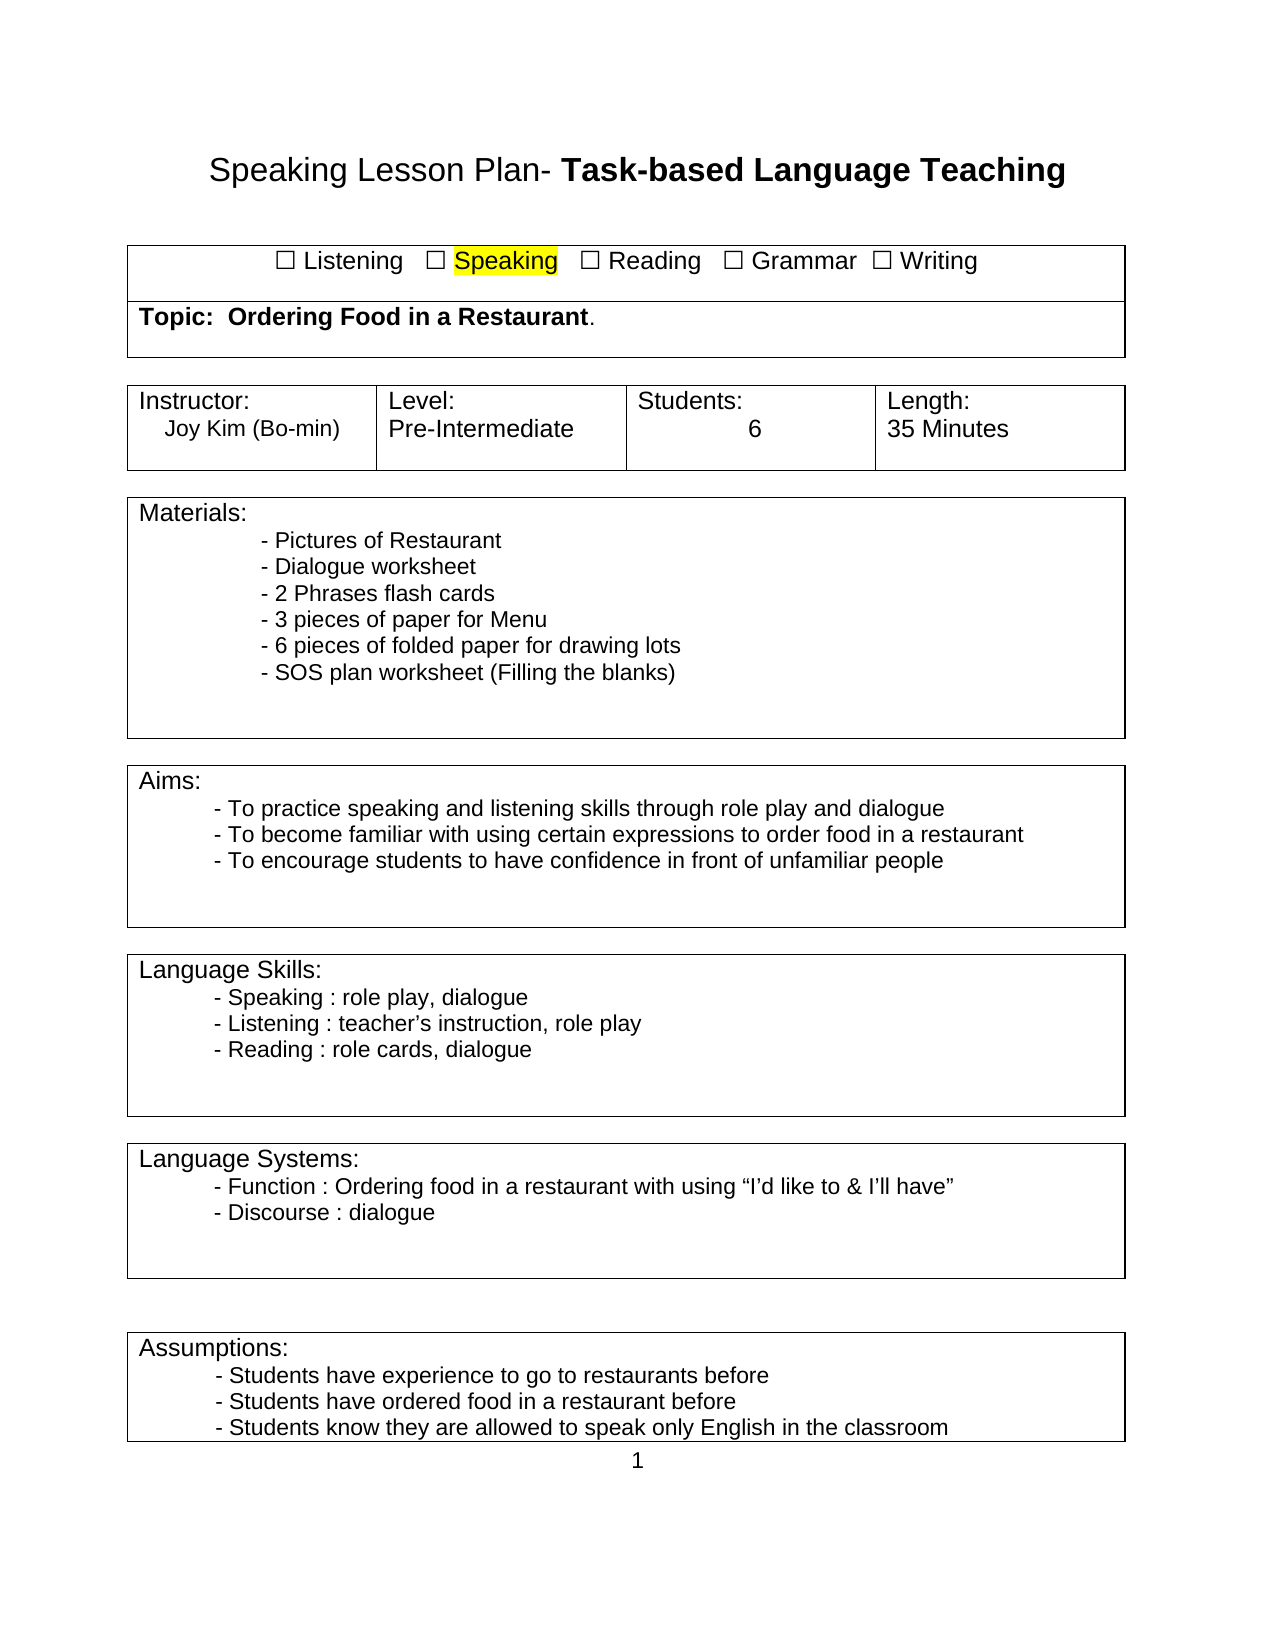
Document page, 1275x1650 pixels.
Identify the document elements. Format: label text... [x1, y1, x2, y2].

table_header Materials: - Pictures of Restaurant - Dialogue worksheet - 2 Phrases flash cards - 3 pieces of paper for Menu - 6 pieces of folded paper for drawing lots - SOS plan worksheet (Filling the blanks) [128, 498, 1124, 738]
table_header Assumptions: - Students have experience to go to restaurants before - Students have ordered food in a restaurant before - Students know they are allowed to speak only English in the classroom [128, 1333, 1124, 1441]
table_header Language Systems: - Function : Ordering food in a restaurant with using “I’d like to & I’ll have” - Discourse : dialogue [128, 1144, 1124, 1278]
table_header Instructor: Joy Kim (Bo-min) [128, 386, 376, 469]
table_header ☐ Listening ☐ Speaking ☐ Reading ☐ Grammar ☐ Writing [128, 246, 1124, 301]
table_header Students: 6 [627, 386, 875, 469]
table_header Level: Pre-Intermediate [377, 386, 626, 469]
table_header Length: 35 Minutes [876, 386, 1124, 469]
table_header Language Skills: - Speaking : role play, dialogue - Listening : teacher’s instruction, role play - Reading : role cards, dialogue [128, 955, 1124, 1116]
table_header Aims: - To practice speaking and listening skills through role play and dialogue - To become familiar with using certain expressions to order food in a restaurant - To encourage students to have confidence in front of unfamiliar people [128, 766, 1124, 927]
table_cell Topic: Ordering Food in a Restaurant. [128, 302, 1124, 357]
